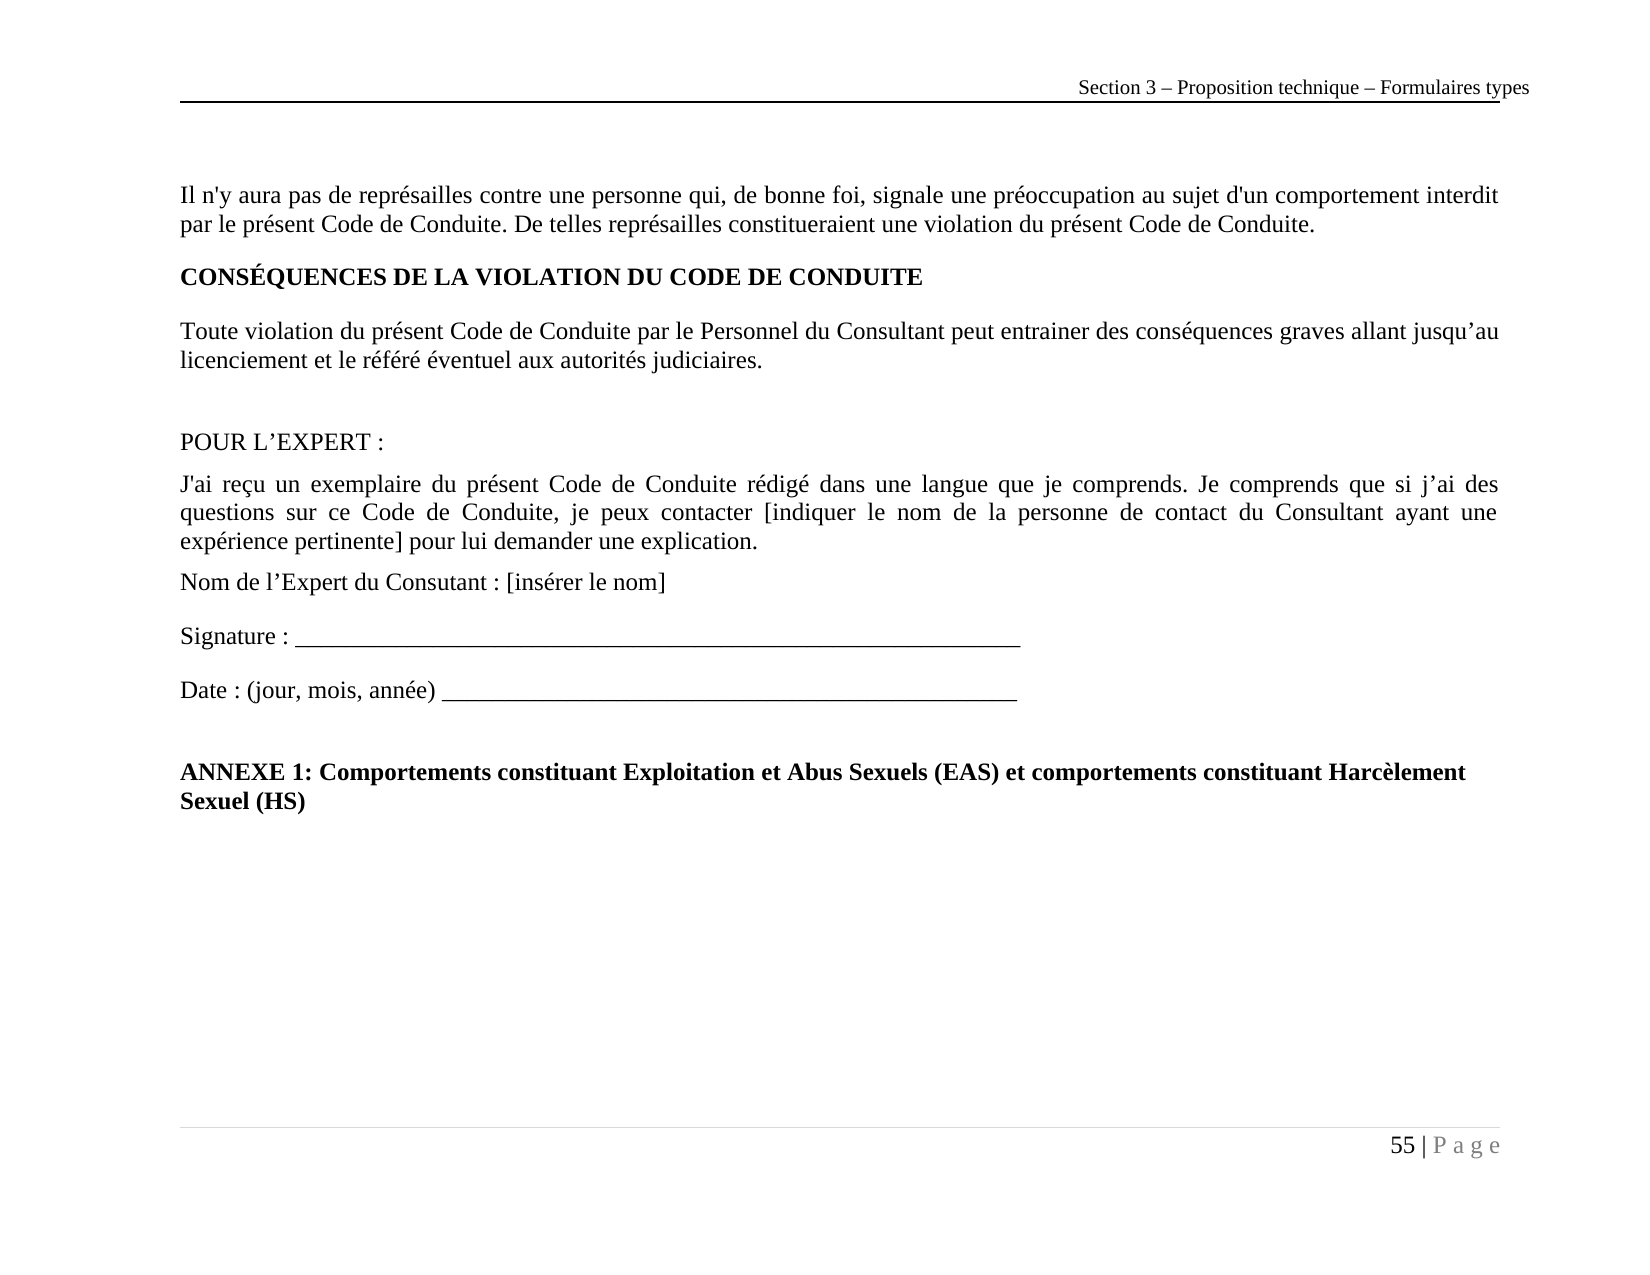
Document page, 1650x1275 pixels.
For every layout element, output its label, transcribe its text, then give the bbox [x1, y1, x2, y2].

text Date : (jour, mois, année) ______________________________________________ [180, 675, 1500, 704]
text ANNEXE 1: Comportements constituant Exploitation et Abus Sexuels (EAS) et comportements constituant Harcèlement Sexuel (HS) [180, 757, 1500, 815]
text Signature : __________________________________________________________ [180, 621, 1500, 650]
text Nom de l’Expert du Consutant : [insérer le nom] [180, 567, 1500, 596]
text CONSÉQUENCES DE LA VIOLATION DU CODE DE CONDUITE [180, 262, 1500, 291]
text Toute violation du présent Code de Conduite par le Personnel du Consultant peut entrainer des conséquences graves allant jusqu’au licenciement et le référé éventuel aux autorités judiciaires. [180, 316, 1500, 374]
text J'ai reçu un exemplaire du présent Code de Conduite rédigé dans une langue que je comprends. Je comprends que si j’ai des questions sur ce Code de Conduite, je peux contacter [indiquer le nom de la personne de contact du Consultant ayant une expérience pertinente] pour lui demander une explication. [180, 469, 1500, 555]
text POUR L’EXPERT : [180, 427, 1500, 456]
text Il n'y aura pas de représailles contre une personne qui, de bonne foi, signale une préoccupation au sujet d'un comportement interdit par le présent Code de Conduite. De telles représailles constitueraient une violation du présent Code de Conduite. [180, 180, 1500, 237]
